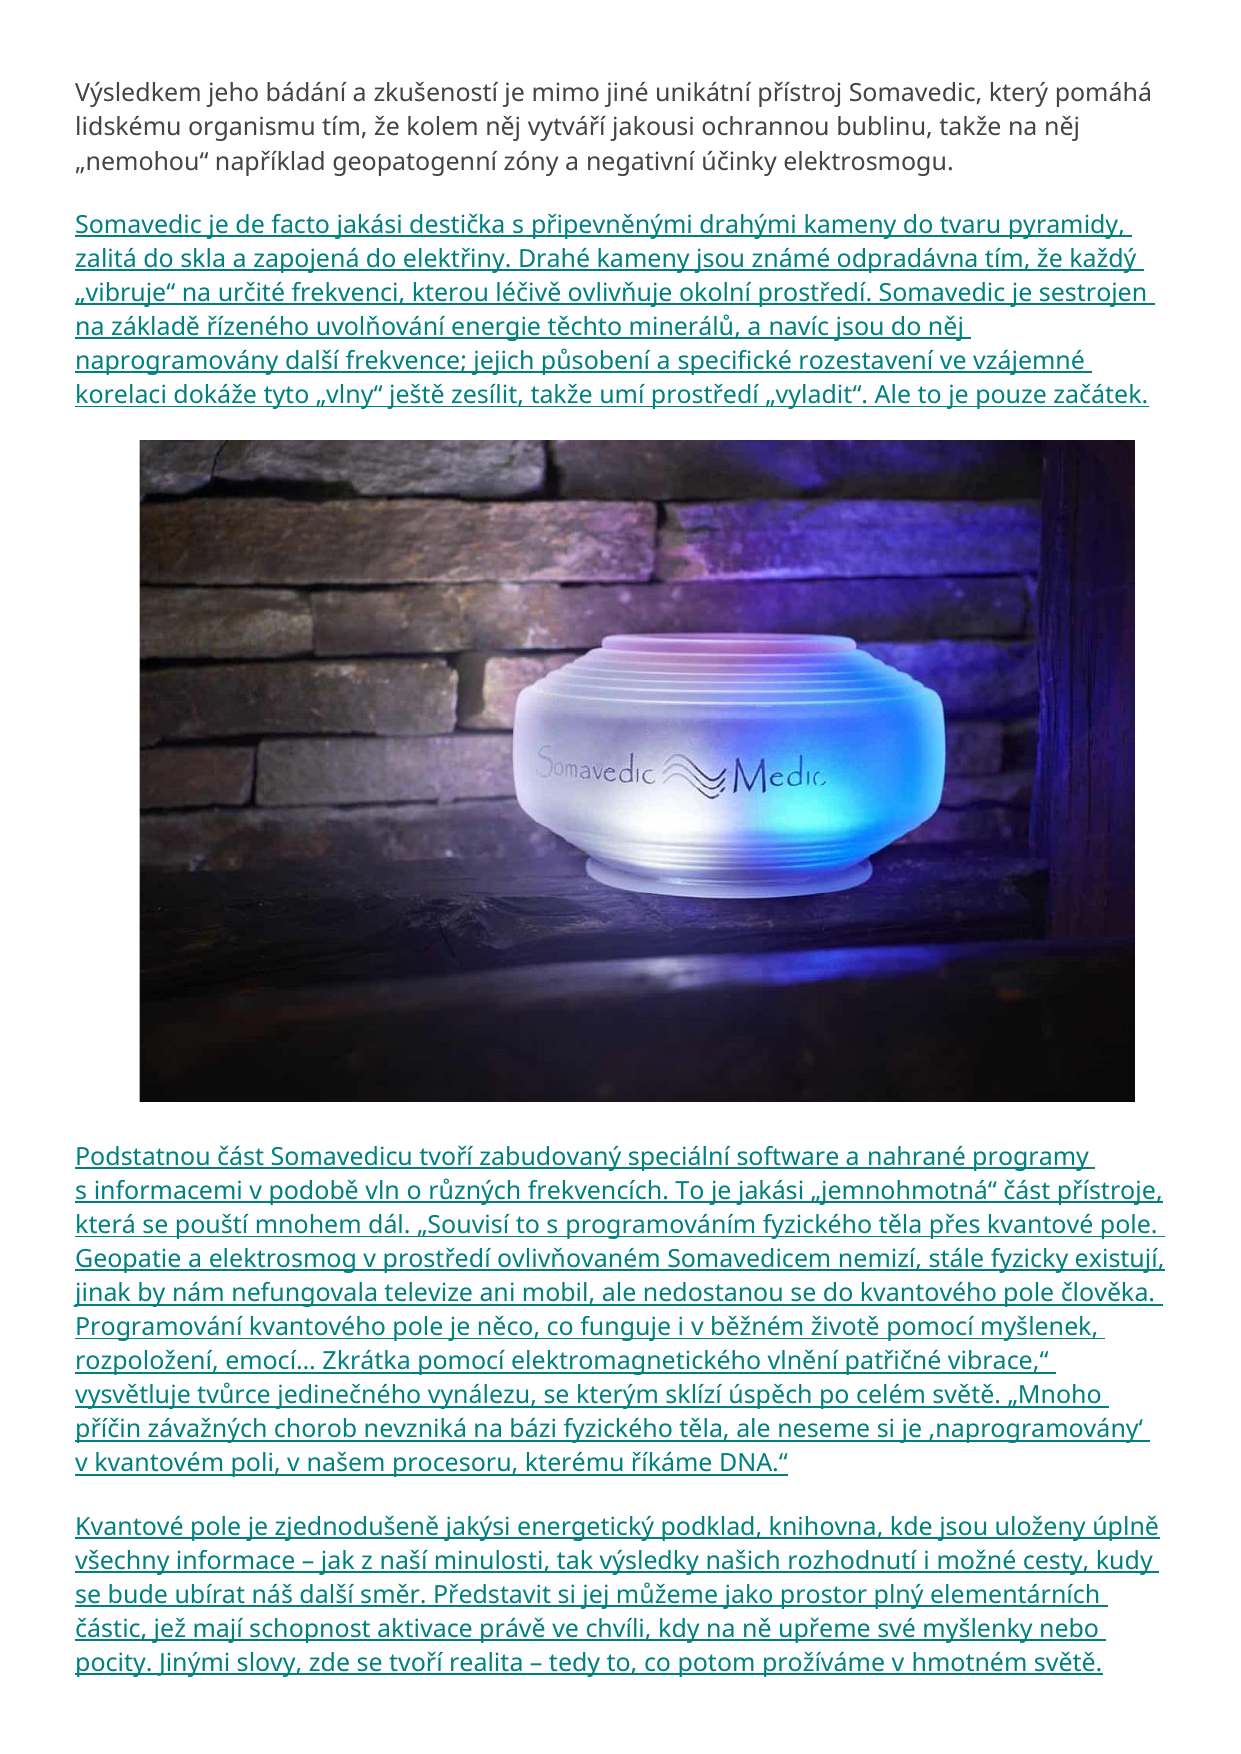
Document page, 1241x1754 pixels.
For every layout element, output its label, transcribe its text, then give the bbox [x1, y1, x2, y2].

text Somavedic je de facto jakási destička s připevněnými drahými kameny do tvaru pyramidy, zalitá do skla a zapojená do elektřiny. Drahé kameny jsou známé odpradávna tím, že každý „vibruje“ na určité frekvenci, kterou léčivě ovlivňuje okolní prostředí. Somavedic je sestrojen na základě řízeného uvolňování energie těchto minerálů, a navíc jsou do něj naprogramovány další frekvence; jejich působení a specifické rozestavení ve vzájemné korelaci dokáže tyto „vlny“ ještě zesílit, takže umí prostředí „vyladit“. Ale to je pouze začátek. [75, 206, 1165, 411]
text Kvantové pole je zjednodušeně jakýsi energetický podklad, knihovna, kde jsou uloženy úplně všechny informace – jak z naší minulosti, tak výsledky našich rozhodnutí i možné cesty, kudy se bude ubírat náš další směr. Představit si jej můžeme jako prostor plný elementárních částic, jež mají schopnost aktivace právě ve chvíli, kdy na ně upřeme své myšlenky nebo pocity. Jinými slovy, zde se tvoří realita – tedy to, co potom prožíváme v hmotném světě. [75, 1508, 1165, 1679]
picture [139, 440, 1135, 1102]
text Výsledkem jeho bádání a zkušeností je mimo jiné unikátní přístroj Somavedic, který pomáhá lidskému organismu tím, že kolem něj vytváří jakousi ochrannou bublinu, takže na něj „nemohou“ například geopatogenní zóny a negativní účinky elektrosmogu. [75, 75, 1165, 177]
text Podstatnou část Somavedicu tvoří zabudovaný speciální software a nahrané programy s informacemi v podobě vln o různých frekvencích. To je jakási „jemnohmotná“ část přístroje, která se pouští mnohem dál. „Souvisí to s programováním fyzického těla přes kvantové pole. Geopatie a elektrosmog v prostředí ovlivňovaném Somavedicem nemizí, stále fyzicky existují, jinak by nám nefungovala televize ani mobil, ale nedostanou se do kvantového pole člověka. Programování kvantového pole je něco, co funguje i v běžném životě pomocí myšlenek, rozpoložení, emocí… Zkrátka pomocí elektromagnetického vlnění patřičné vibrace,“ vysvětluje tvůrce jedinečného vynálezu, se kterým sklízí úspěch po celém světě. „Mnoho příčin závažných chorob nevzniká na bázi fyzického těla, ale neseme si je ,naprogramovány‘ v kvantovém poli, v našem procesoru, kterému říkáme DNA.“ [75, 1271, 1165, 1479]
text Podstatnou část Somavedicu tvoří zabudovaný speciální software a nahrané programy s informacemi v podobě vln o různých frekvencích. To je jakási „jemnohmotná“ část přístroje, která se pouští mnohem dál. „Souvisí to s programováním fyzického těla přes kvantové pole. Geopatie a elektrosmog v prostředí ovlivňovaném Somavedicem nemizí, stále fyzicky existují, jinak by nám nefungovala televize ani mobil, ale nedostanou se do kvantového pole člověka. Programování kvantového pole je něco, co funguje i v běžném životě pomocí myšlenek, rozpoložení, emocí… Zkrátka pomocí elektromagnetického vlnění patřičné vibrace,“ vysvětluje tvůrce jedinečného vynálezu, se kterým sklízí úspěch po celém světě. „Mnoho příčin závažných chorob nevzniká na bázi fyzického těla, ale neseme si je ,naprogramovány‘ v kvantovém poli, v našem procesoru, kterému říkáme DNA.“ [75, 1138, 1165, 1236]
